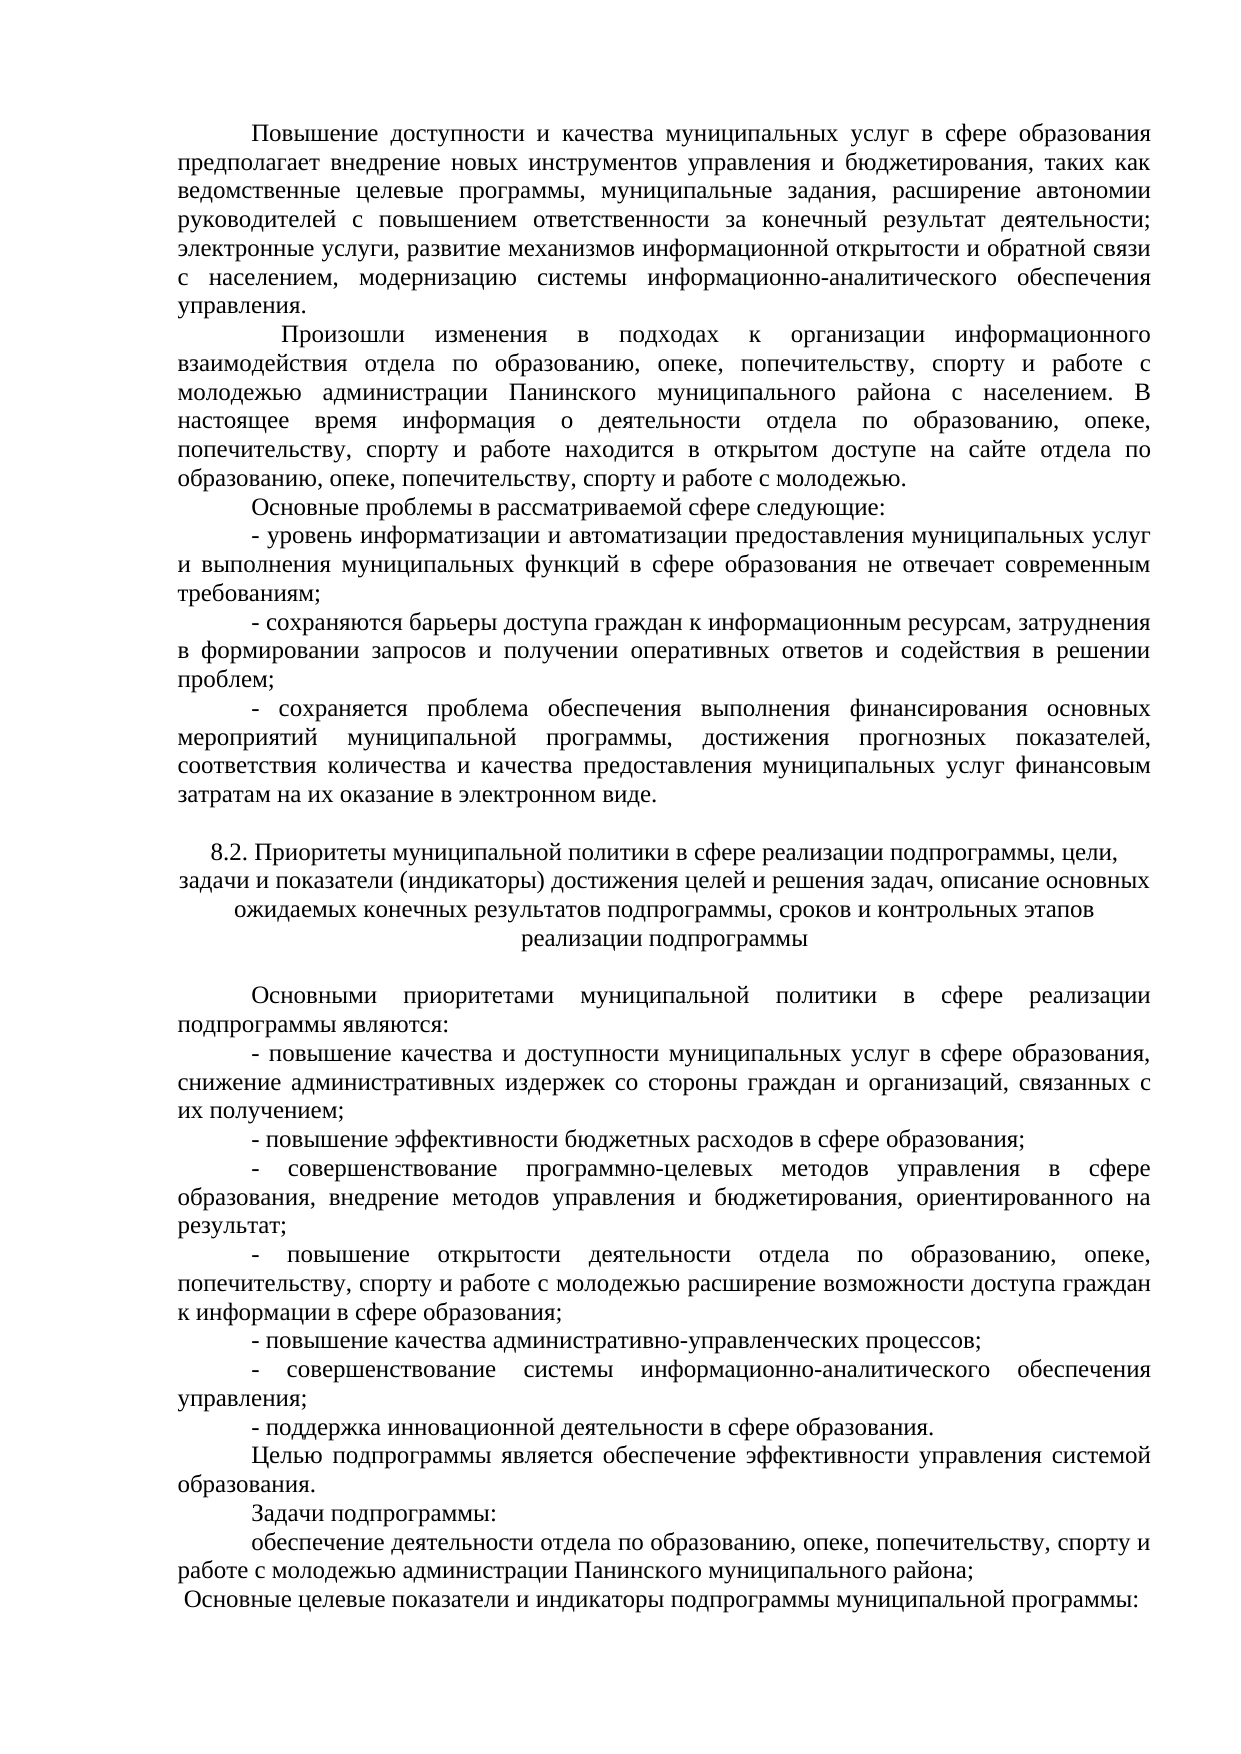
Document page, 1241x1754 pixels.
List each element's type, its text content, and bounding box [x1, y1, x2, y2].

text Произошли изменения в подходах к организации информационного взаимодействия отдела по образованию, опеке, попечительству, спорту и работе с молодежью администрации Панинского муниципального района с населением. В настоящее время информация о деятельности отдела по образованию, опеке, попечительству, спорту и работе находится в открытом доступе на сайте отдела по образованию, опеке, попечительству, спорту и работе с молодежью. [177, 319, 1152, 492]
text - повышение качества и доступности муниципальных услуг в сфере образования, снижение административных издержек со стороны граждан и организаций, связанных с их получением; [177, 1038, 1152, 1124]
text - сохраняются барьеры доступа граждан к информационным ресурсам, затруднения в формировании запросов и получении оперативных ответов и содействия в решении проблем; [177, 607, 1152, 693]
text Основными приоритетами муниципальной политики в сфере реализации подпрограммы являются: [177, 981, 1152, 1038]
text - уровень информатизации и автоматизации предоставления муниципальных услуг и выполнения муниципальных функций в сфере образования не отвечает современным требованиям; [177, 521, 1152, 607]
text - поддержка инновационной деятельности в сфере образования. [177, 1412, 1152, 1441]
text - повышение качества административно-управленческих процессов; [177, 1326, 1152, 1354]
text Основные целевые показатели и индикаторы подпрограммы муниципальной программы: [177, 1584, 1152, 1613]
text - совершенствование программно-целевых методов управления в сфере образования, внедрение методов управления и бюджетирования, ориентированного на результат; [177, 1153, 1152, 1239]
text Задачи подпрограммы: [177, 1498, 1152, 1527]
text 8.2. Приоритеты муниципальной политики в сфере реализации подпрограммы, цели, задачи и показатели (индикаторы) достижения целей и решения задач, описание основных ожидаемых конечных результатов подпрограммы, сроков и контрольных этапов реализации подпрограммы [177, 837, 1152, 952]
text Повышение доступности и качества муниципальных услуг в сфере образования предполагает внедрение новых инструментов управления и бюджетирования, таких как ведомственные целевые программы, муниципальные задания, расширение автономии руководителей с повышением ответственности за конечный результат деятельности; электронные услуги, развитие механизмов информационной открытости и обратной связи с населением, модернизацию системы информационно-аналитического обеспечения управления. [177, 118, 1152, 319]
text - повышение открытости деятельности отдела по образованию, опеке, попечительству, спорту и работе с молодежью расширение возможности доступа граждан к информации в сфере образования; [177, 1239, 1152, 1326]
text Целью подпрограммы является обеспечение эффективности управления системой образования. [177, 1441, 1152, 1498]
text - совершенствование системы информационно-аналитического обеспечения управления; [177, 1354, 1152, 1412]
text - повышение эффективности бюджетных расходов в сфере образования; [177, 1124, 1152, 1153]
text - сохраняется проблема обеспечения выполнения финансирования основных мероприятий муниципальной программы, достижения прогнозных показателей, соответствия количества и качества предоставления муниципальных услуг финансовым затратам на их оказание в электронном виде. [177, 693, 1152, 808]
text обеспечение деятельности отдела по образованию, опеке, попечительству, спорту и работе с молодежью администрации Панинского муниципального района; [177, 1527, 1152, 1584]
text Основные проблемы в рассматриваемой сфере следующие: [177, 492, 1152, 521]
